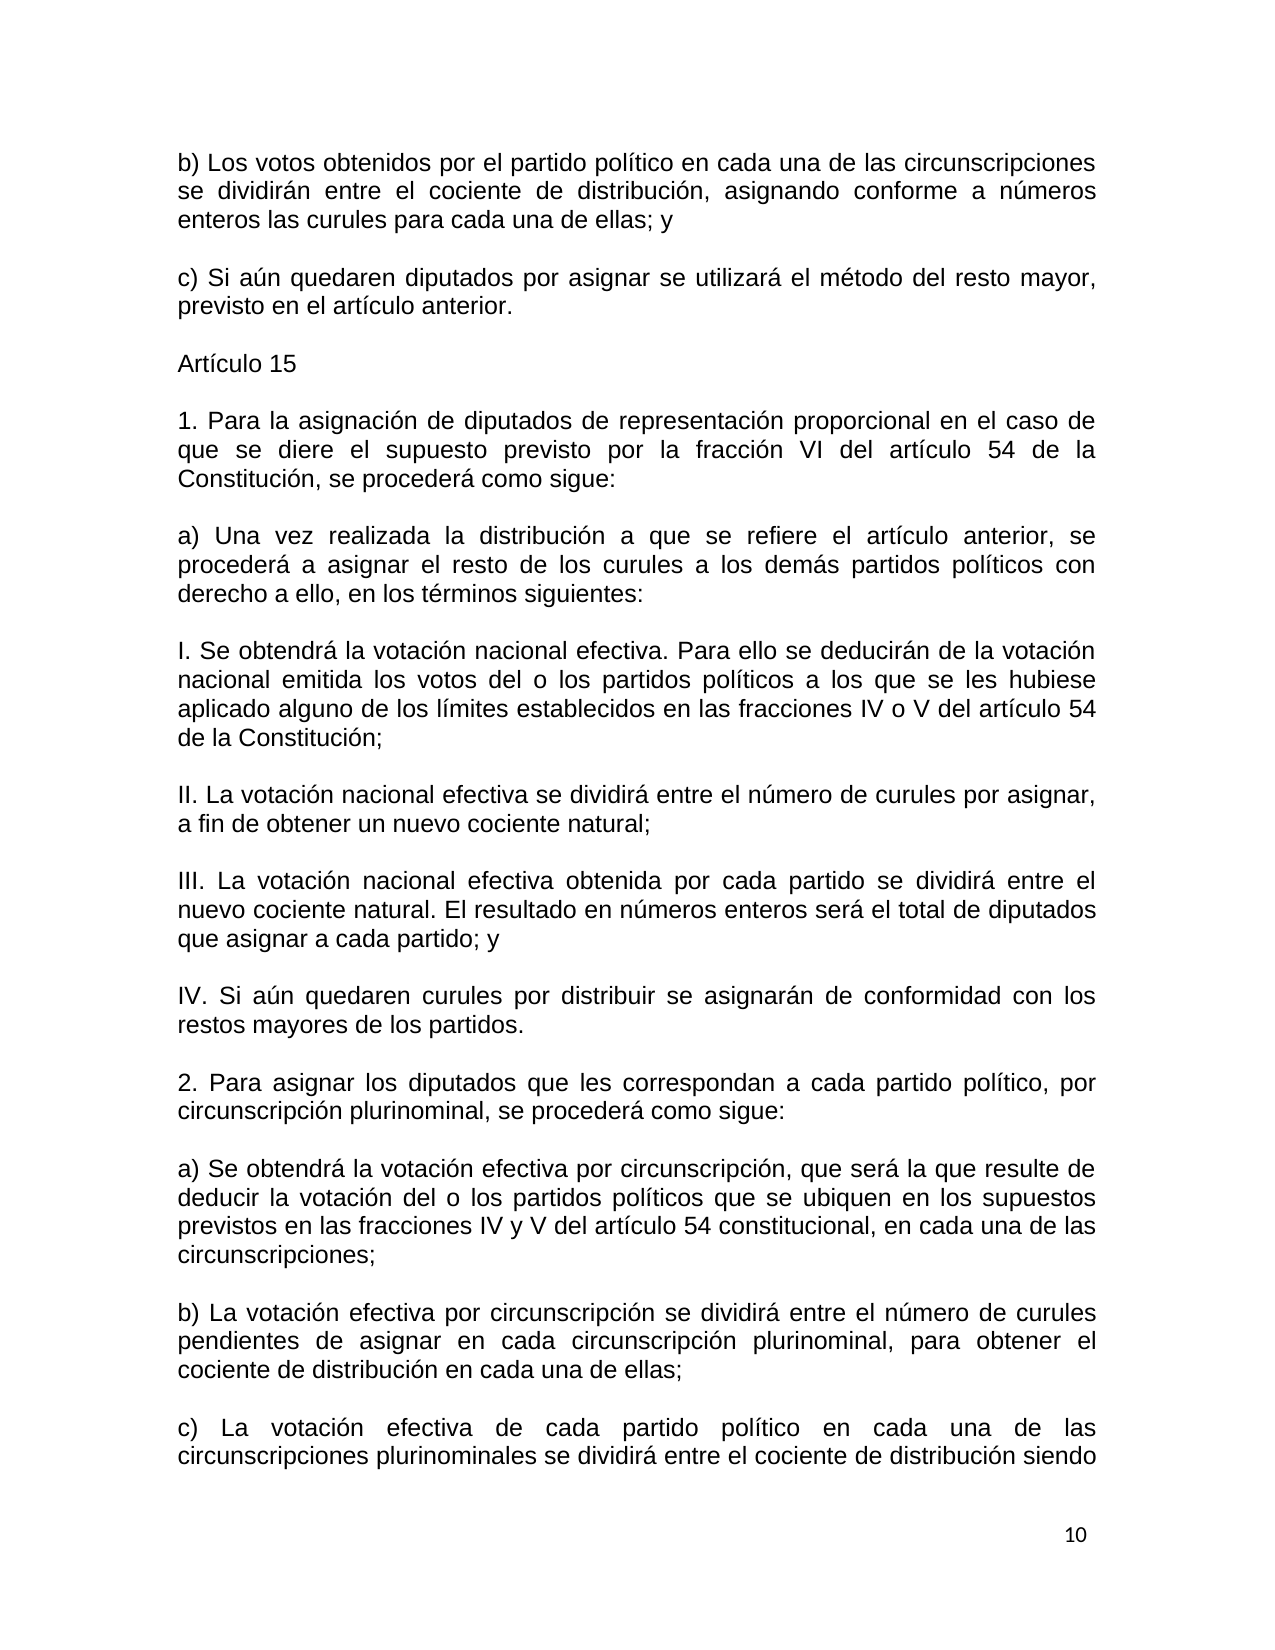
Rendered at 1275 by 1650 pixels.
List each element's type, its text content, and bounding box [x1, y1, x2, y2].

text Artículo 15 [177, 349, 1098, 378]
text IV. Si aún quedaren curules por distribuir se asignarán de conformidad con los restos mayores de los partidos. [177, 981, 1098, 1039]
text b) La votación efectiva por circunscripción se dividirá entre el número de curules pendientes de asignar en cada circunscripción plurinominal, para obtener el cociente de distribución en cada una de ellas; [177, 1298, 1098, 1384]
text 2. Para asignar los diputados que les correspondan a cada partido político, por circunscripción plurinominal, se procederá como sigue: [177, 1068, 1098, 1125]
text II. La votación nacional efectiva se dividirá entre el número de curules por asignar, a fin de obtener un nuevo cociente natural; [177, 780, 1098, 838]
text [177, 1413, 1098, 1470]
text a) Se obtendrá la votación efectiva por circunscripción, que será la que resulte de deducir la votación del o los partidos políticos que se ubiquen en los supuestos previstos en las fracciones IV y V del artículo 54 constitucional, en cada una de las circunscripciones; [177, 1154, 1098, 1269]
text b) Los votos obtenidos por el partido político en cada una de las circunscripciones se dividirán entre el cociente de distribución, asignando conforme a números enteros las curules para cada una de ellas; y [177, 148, 1098, 234]
text c) Si aún quedaren diputados por asignar se utilizará el método del resto mayor, previsto en el artículo anterior. [177, 263, 1098, 320]
text III. La votación nacional efectiva obtenida por cada partido se dividirá entre el nuevo cociente natural. El resultado en números enteros será el total de diputados que asignar a cada partido; y [177, 866, 1098, 953]
text a) Una vez realizada la distribución a que se refiere el artículo anterior, se procederá a asignar el resto de los curules a los demás partidos políticos con derecho a ello, en los términos siguientes: [177, 521, 1098, 608]
text I. Se obtendrá la votación nacional efectiva. Para ello se deducirán de la votación nacional emitida los votos del o los partidos políticos a los que se les hubiese aplicado alguno de los límites establecidos en las fracciones IV o V del artículo 54 de la Constitución; [177, 636, 1098, 751]
text 1. Para la asignación de diputados de representación proporcional en el caso de que se diere el supuesto previsto por la fracción VI del artículo 54 de la Constitución, se procederá como sigue: [177, 406, 1098, 493]
